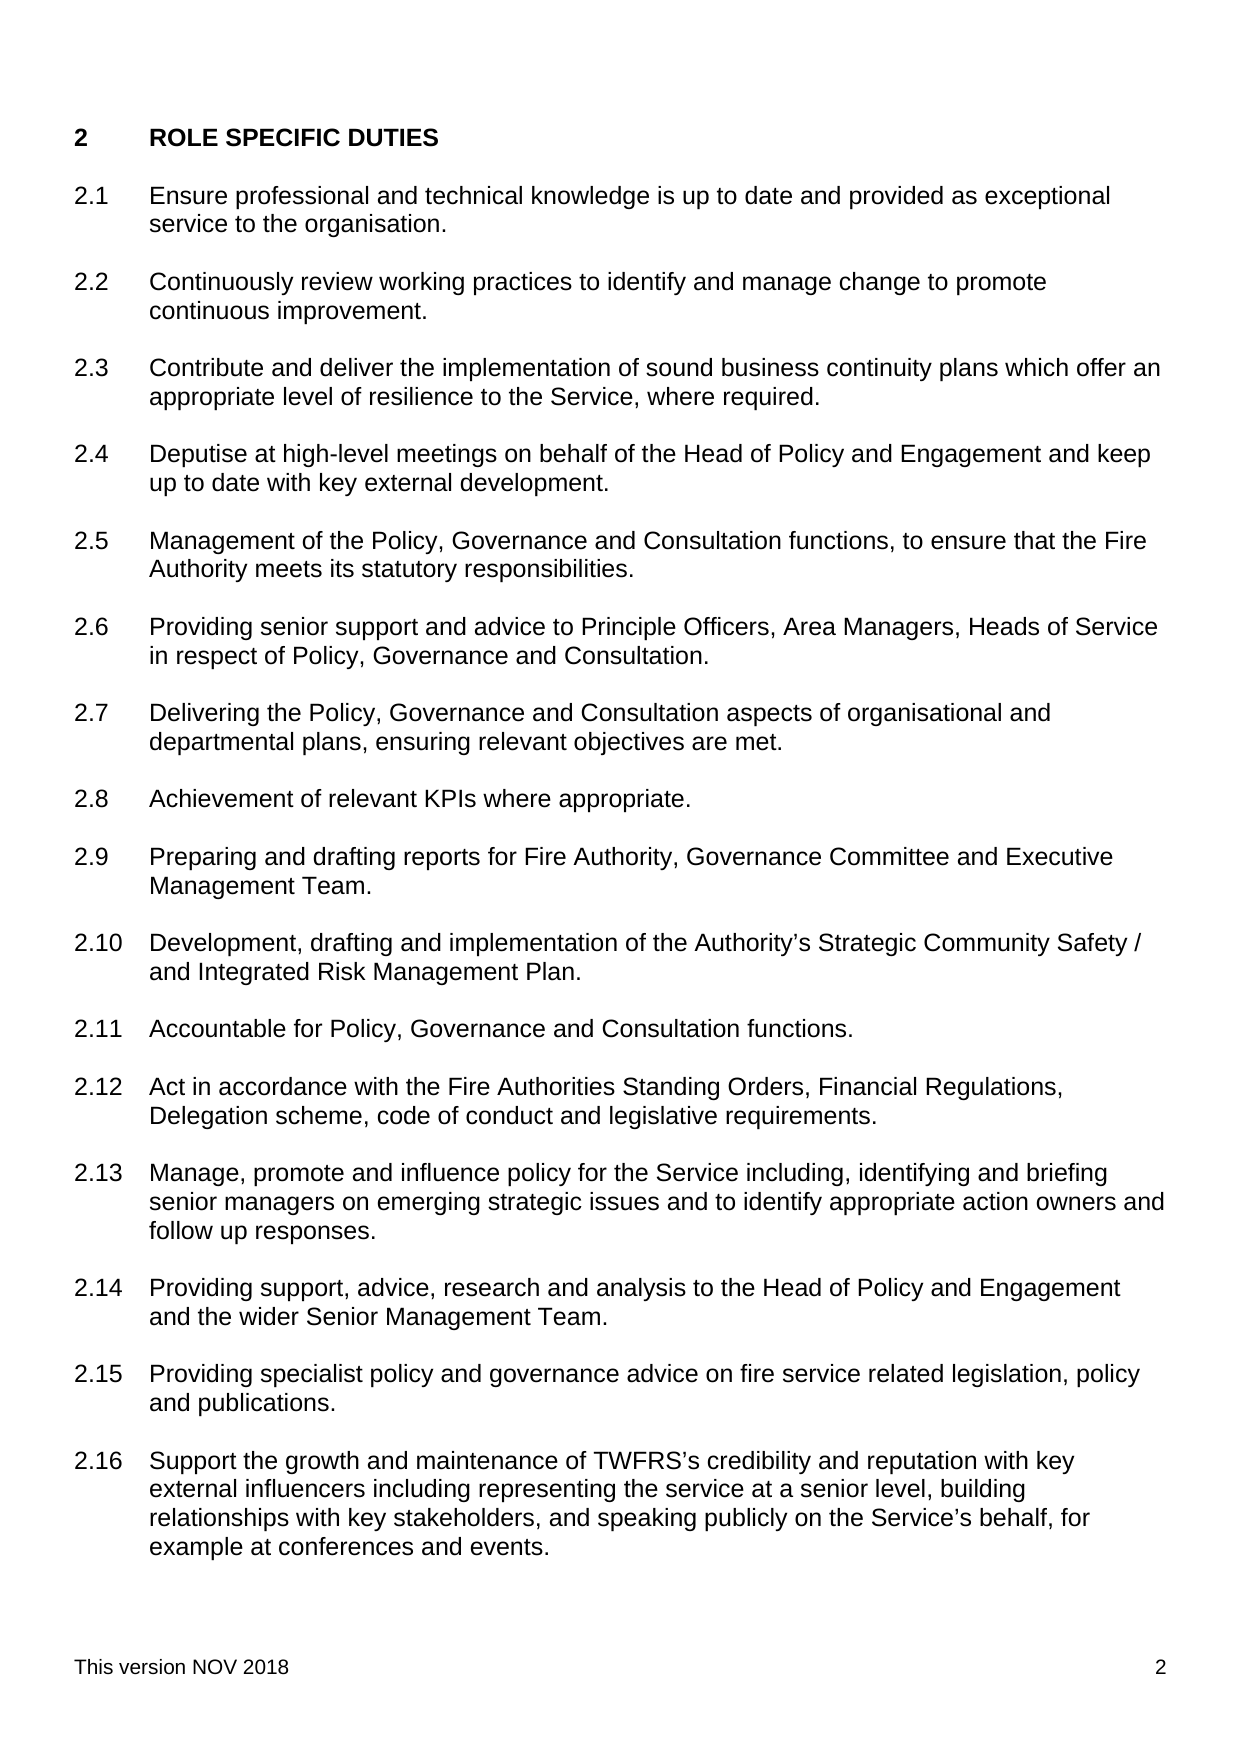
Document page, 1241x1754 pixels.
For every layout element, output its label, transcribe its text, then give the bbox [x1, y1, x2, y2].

list Continuously review working practices to identify and manage change to promote continuous improvement. [74, 267, 1166, 324]
list Manage, promote and influence policy for the Service including, identifying and briefing senior managers on emerging strategic issues and to identify appropriate action owners and follow up responses. [74, 1158, 1166, 1244]
list Providing support, advice, research and analysis to the Head of Policy and Engagement and the wider Senior Management Team. [74, 1273, 1166, 1331]
list Contribute and deliver the implementation of sound business continuity plans which offer an appropriate level of resilience to the Service, where required. [74, 353, 1166, 411]
list Accountable for Policy, Governance and Consultation functions. [74, 1014, 1166, 1043]
list Deputise at high-level meetings on behalf of the Head of Policy and Engagement and keep up to date with key external development. [74, 439, 1166, 497]
list Delivering the Policy, Governance and Consultation aspects of organisational and departmental plans, ensuring relevant objectives are met. [74, 698, 1166, 756]
list Preparing and drafting reports for Fire Authority, Governance Committee and Executive Management Team. [74, 842, 1166, 899]
list Management of the Policy, Governance and Consultation functions, to ensure that the Fire Authority meets its statutory responsibilities. [74, 526, 1166, 583]
list Achievement of relevant KPIs where appropriate. [74, 784, 1166, 813]
list ROLE SPECIFIC DUTIES [74, 123, 1166, 152]
list Act in accordance with the Fire Authorities Standing Orders, Financial Regulations, Delegation scheme, code of conduct and legislative requirements. [74, 1072, 1166, 1129]
list Ensure professional and technical knowledge is up to date and provided as exceptional service to the organisation. [74, 181, 1166, 238]
list Support the growth and maintenance of TWFRS’s credibility and reputation with key external influencers including representing the service at a senior level, building relationships with key stakeholders, and speaking publicly on the Service’s behalf, for example at conferences and events. [74, 1446, 1166, 1561]
list Providing specialist policy and governance advice on fire service related legislation, policy and publications. [74, 1359, 1166, 1417]
list Development, drafting and implementation of the Authority’s Strategic Community Safety / and Integrated Risk Management Plan. [74, 928, 1166, 986]
list Providing senior support and advice to Principle Officers, Area Managers, Heads of Service in respect of Policy, Governance and Consultation. [74, 612, 1166, 669]
